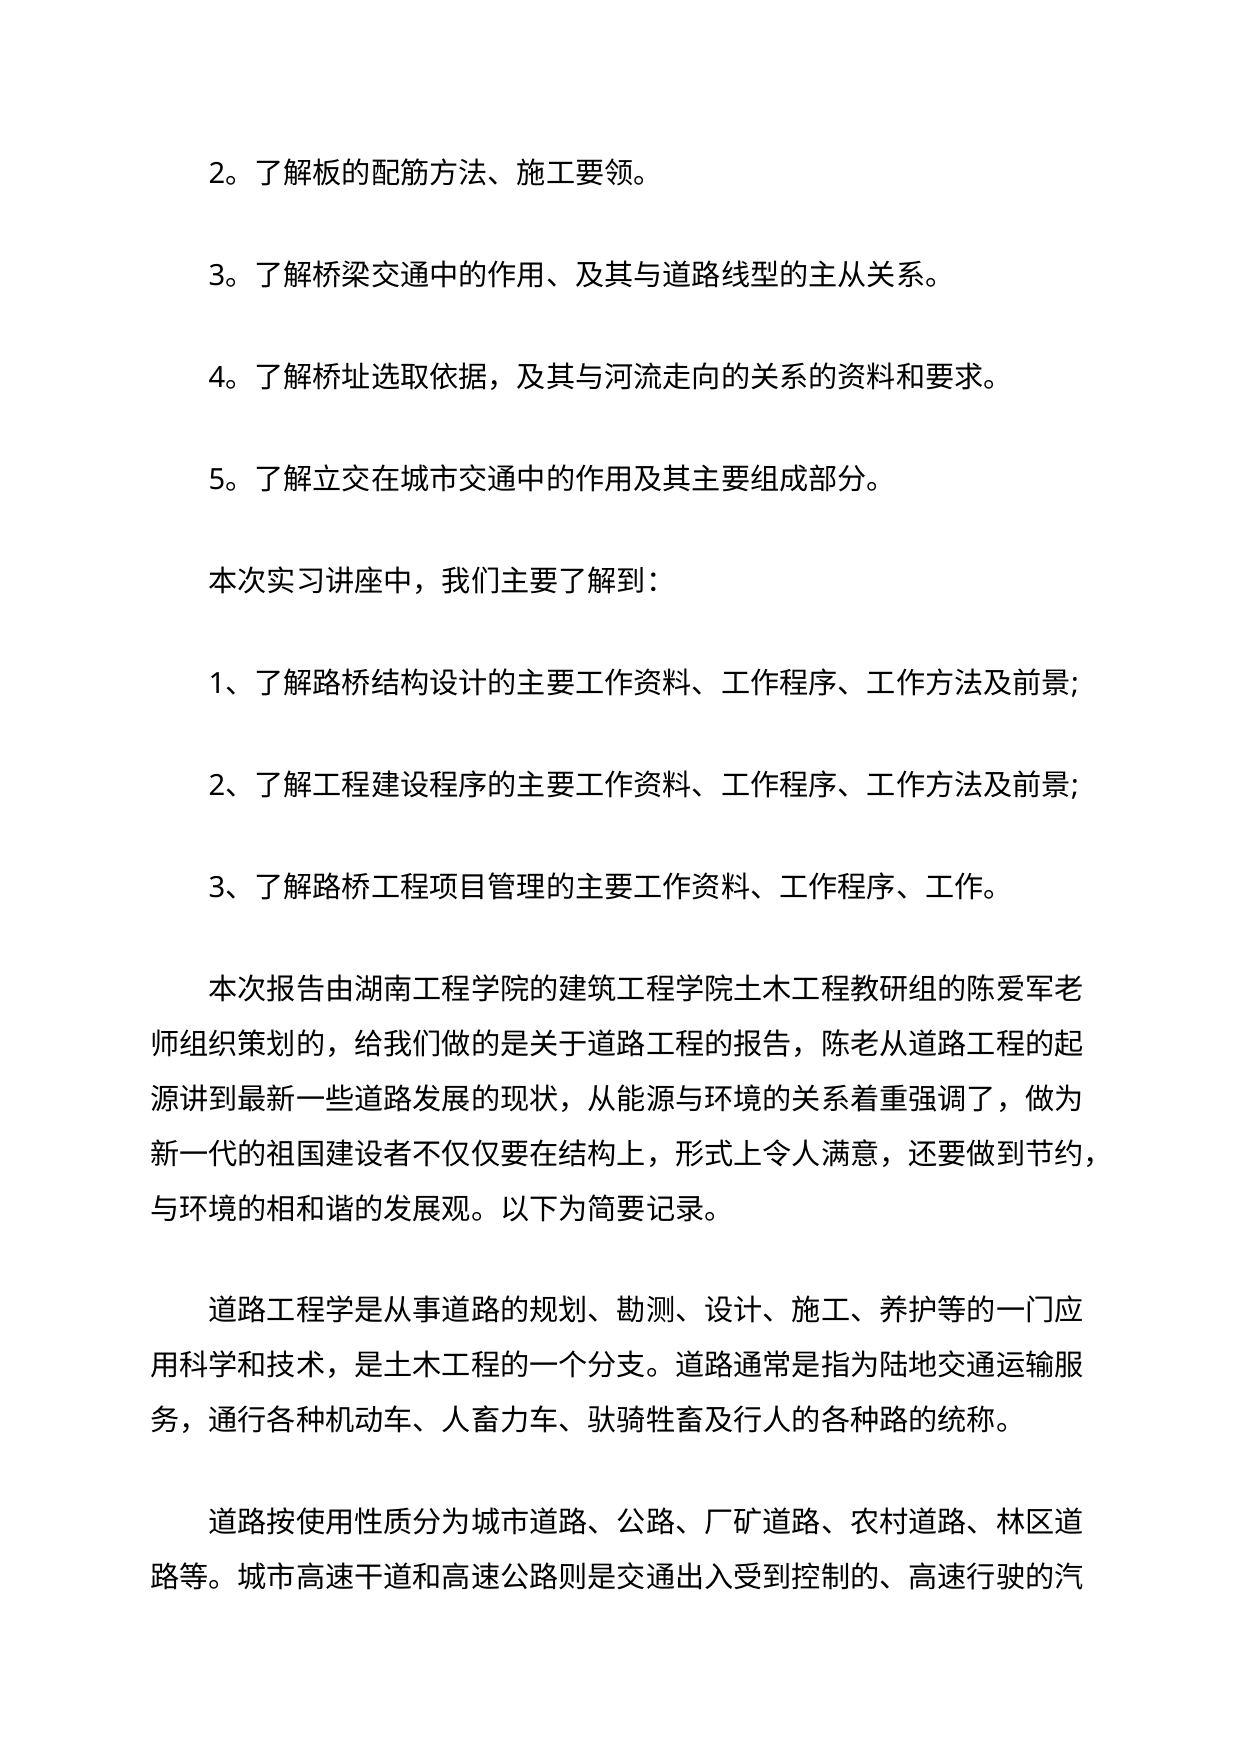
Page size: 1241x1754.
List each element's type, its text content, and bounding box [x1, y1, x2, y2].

text 2、了解工程建设程序的主要工作资料、工作程序、工作方法及前景; [150, 762, 1090, 804]
text 本次实习讲座中，我们主要了解到： [150, 558, 1090, 600]
text 3。了解桥梁交通中的作用、及其与道路线型的主从关系。 [150, 252, 1090, 294]
text 道路工程学是从事道路的规划、勘测、设计、施工、养护等的一门应用科学和技术，是土木工程的一个分支。道路通常是指为陆地交通运输服务，通行各种机动车、人畜力车、驮骑牲畜及行人的各种路的统称。 [150, 1287, 1090, 1439]
text 1、了解路桥结构设计的主要工作资料、工作程序、工作方法及前景; [150, 660, 1090, 702]
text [150, 1498, 1090, 1596]
text 2。了解板的配筋方法、施工要领。 [150, 150, 1090, 192]
text 3、了解路桥工程项目管理的主要工作资料、工作程序、工作。 [150, 864, 1090, 906]
text 4。了解桥址选取依据，及其与河流走向的关系的资料和要求。 [150, 354, 1090, 396]
text 5。了解立交在城市交通中的作用及其主要组成部分。 [150, 456, 1090, 498]
text 本次报告由湖南工程学院的建筑工程学院土木工程教研组的陈爱军老师组织策划的，给我们做的是关于道路工程的报告，陈老从道路工程的起源讲到最新一些道路发展的现状，从能源与环境的关系着重强调了，做为新一代的祖国建设者不仅仅要在结构上，形式上令人满意，还要做到节约，与环境的相和谐的发展观。以下为简要记录。 [150, 966, 1090, 1227]
